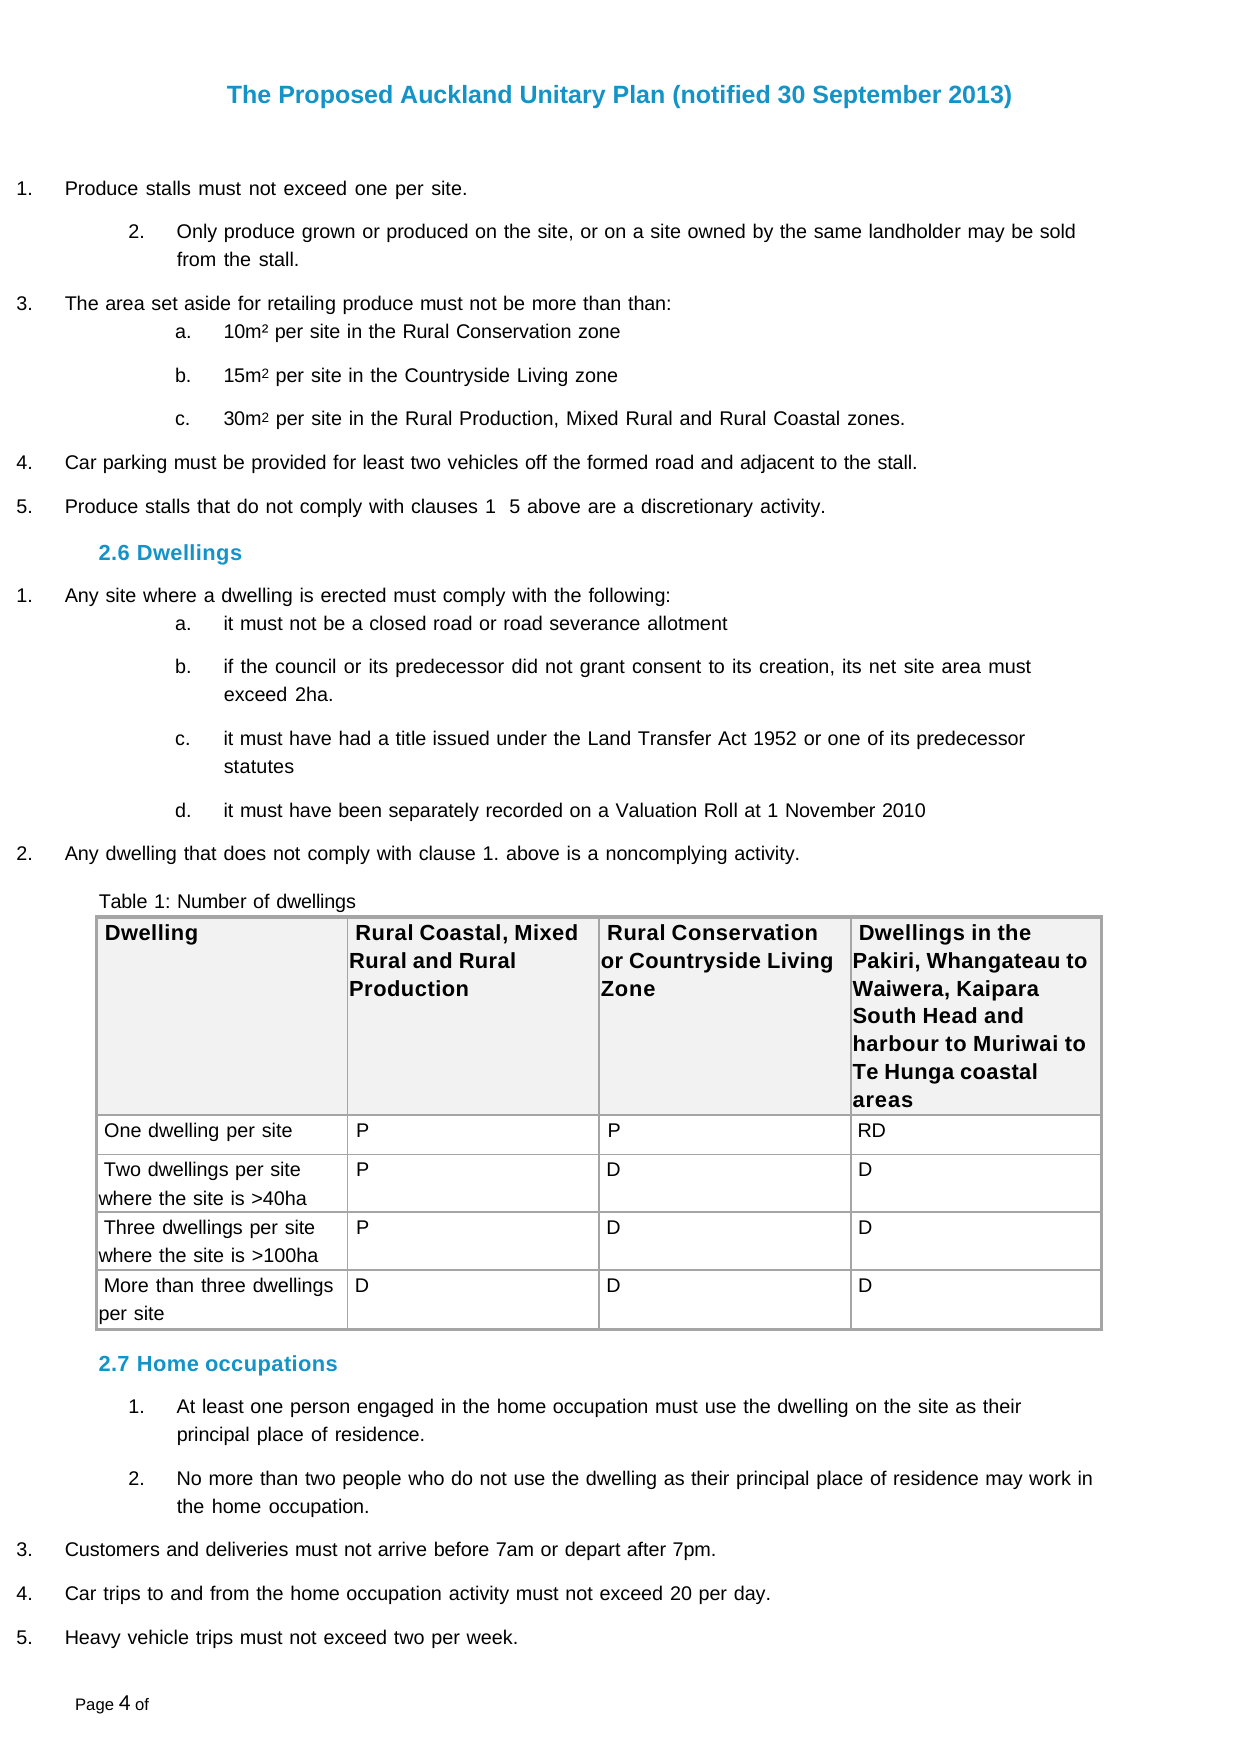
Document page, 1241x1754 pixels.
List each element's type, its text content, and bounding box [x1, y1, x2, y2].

list Car parking must be provided for least two vehicles off the formed road and adjacent to the stall. [16, 451, 1117, 473]
list No more than two people who do not use the dwelling as their principal place of residence may work in the home occupation. [128, 1467, 1099, 1517]
table_cell One dwelling per site [98, 1116, 347, 1153]
list Heavy vehicle trips must not exceed two per week. [16, 1626, 1117, 1648]
list Any dwelling that does not comply with clause 1. above is a non­complying activity. [16, 842, 1117, 865]
list Produce stalls that do not comply with clauses 1 ­ 5 above are a discretionary activity. [16, 494, 1117, 517]
table_header Rural Conservation or Countryside Living Zone [600, 919, 850, 1114]
table_cell D [348, 1271, 598, 1328]
list Only produce grown or produced on the site, or on a site owned by the same landholder may be sold from the stall. [128, 220, 1083, 271]
list The area set aside for retailing produce must not be more than than: [16, 292, 1117, 314]
table_cell D [600, 1155, 850, 1211]
table_header Dwelling [98, 919, 347, 1114]
table_cell D [600, 1271, 850, 1328]
table_cell P [600, 1116, 850, 1153]
list Car trips to and from the home occupation activity must not exceed 20 per day. [16, 1582, 1117, 1605]
subtitle Dwellings [98, 539, 1117, 565]
list 15m2 per site in the Countryside Living zone [175, 363, 1117, 386]
table_cell D [600, 1213, 850, 1269]
list 10m² per site in the Rural Conservation zone [175, 320, 1117, 342]
list if the council or its predecessor did not grant consent to its creation, its net site area must exceed 2ha. [175, 655, 1038, 706]
list At least one person engaged in the home occupation must use the dwelling on the site as their principal place of residence. [128, 1395, 1032, 1446]
list it must not be a closed road or road severance allotment [175, 612, 1117, 634]
list Any site where a dwelling is erected must comply with the following: [16, 583, 1117, 606]
table_cell P [348, 1155, 598, 1211]
text Table 1: Number of dwellings [98, 890, 1117, 913]
table_cell D [852, 1155, 1100, 1211]
list 30m2 per site in the Rural Production, Mixed Rural and Rural Coastal zones. [175, 407, 1117, 430]
list it must have been separately recorded on a Valuation Roll at 1 November 2010 [175, 798, 1117, 821]
table_header Dwellings in the Pakiri, Whangateau to Waiwera, Kaipara South Head and harbour to Muriwai to Te Hunga coastal areas [852, 919, 1100, 1114]
table_cell More than three dwellings per site [98, 1271, 347, 1328]
list Customers and deliveries must not arrive before 7am or depart after 7pm. [16, 1538, 1117, 1561]
subtitle Home occupations [98, 1351, 1117, 1376]
table_cell P [348, 1213, 598, 1269]
table_header Rural Coastal, Mixed Rural and Rural Production [348, 919, 598, 1114]
table_cell D [852, 1271, 1100, 1328]
list it must have had a title issued under the Land Transfer Act 1952 or one of its predecessor statutes [175, 727, 1030, 777]
table_cell P [348, 1116, 598, 1153]
list Produce stalls must not exceed one per site. [16, 176, 1117, 199]
table_cell Two dwellings per site where the site is >40ha [98, 1155, 347, 1211]
table_cell Three dwellings per site where the site is >100ha [98, 1213, 347, 1269]
table_cell RD [852, 1116, 1100, 1153]
table_cell D [852, 1213, 1100, 1269]
